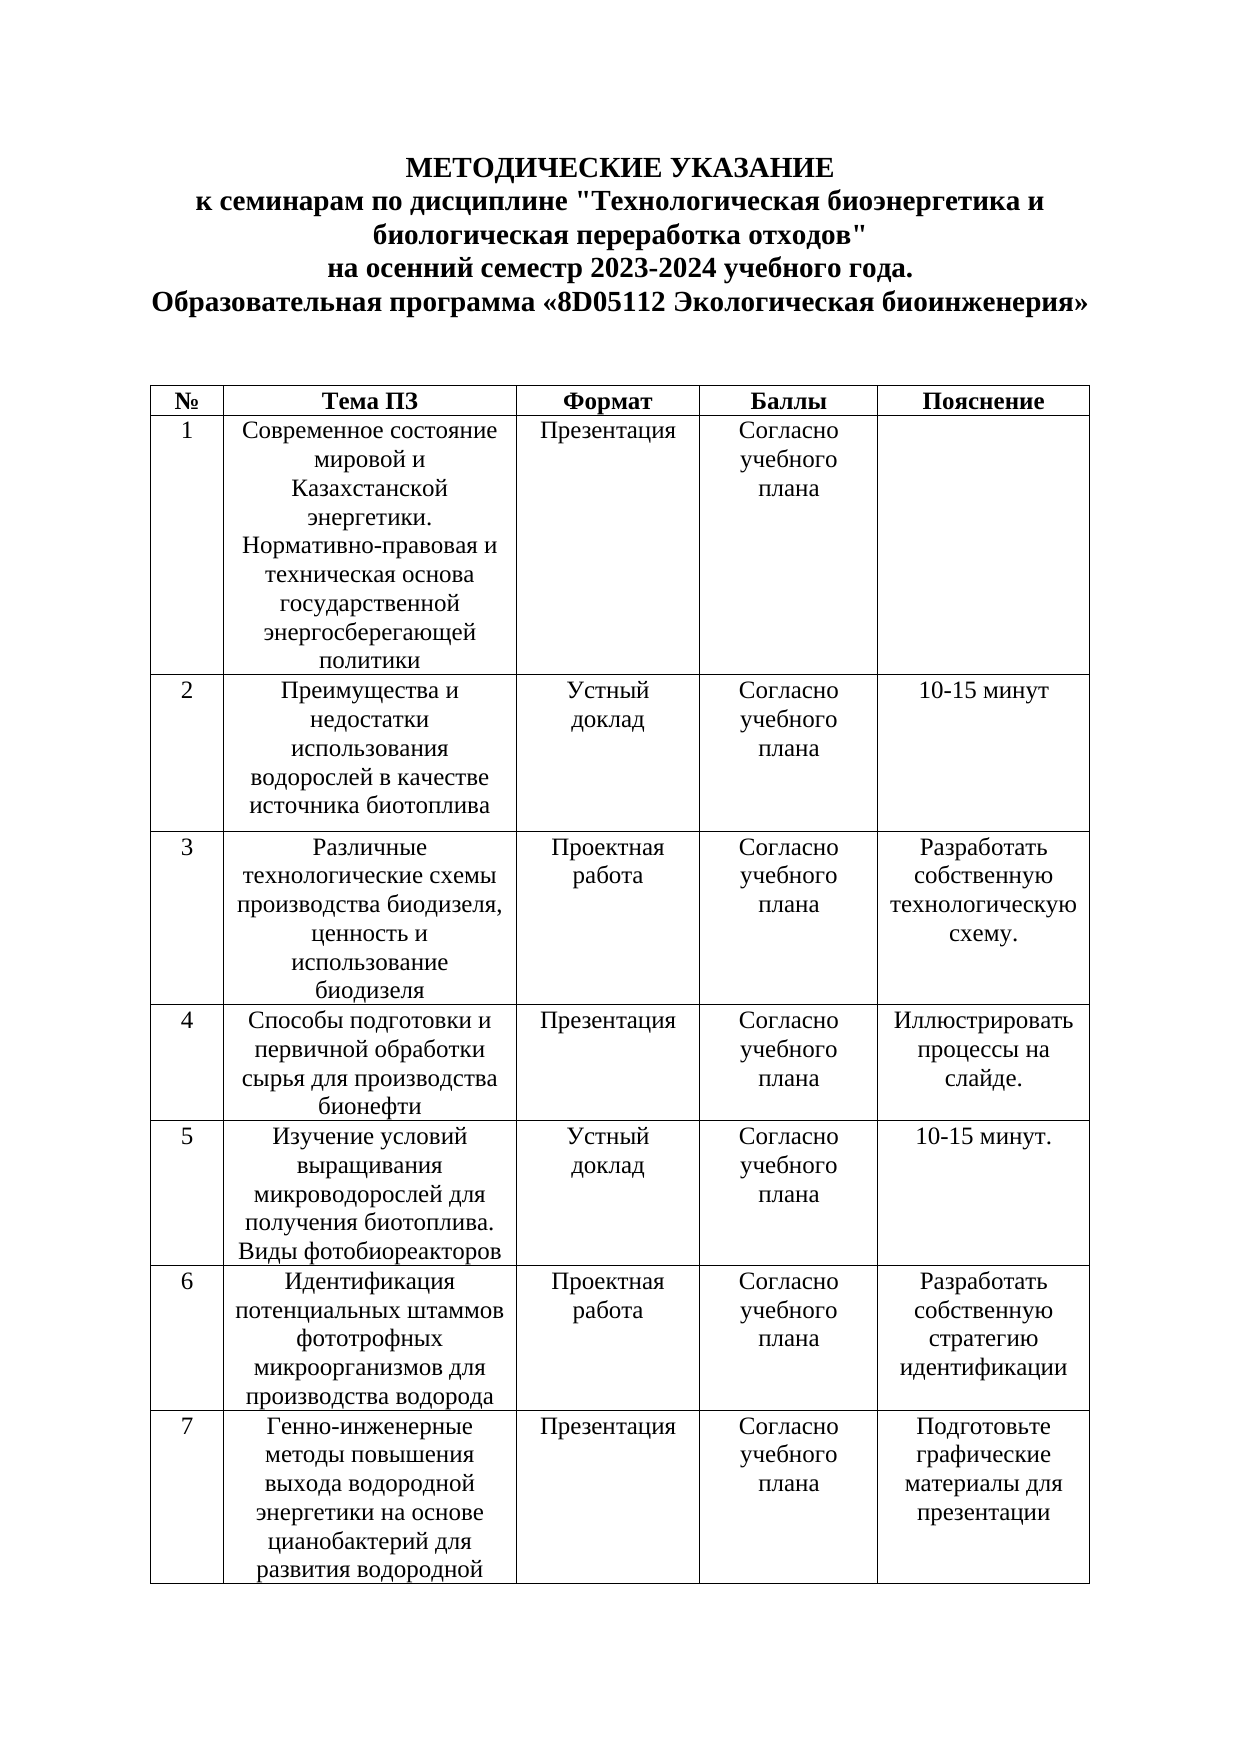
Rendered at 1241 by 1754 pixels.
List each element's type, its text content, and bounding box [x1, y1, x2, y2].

table_cell Презентация [517, 1005, 699, 1120]
text Образовательная программа «8D05112 Экологическая биоинженерия» [150, 284, 1090, 318]
table_cell Идентификация потенциальных штаммов фототрофных микроорганизмов для производства водорода [224, 1266, 516, 1410]
table_header № [151, 386, 223, 414]
table_cell Устный доклад [517, 1121, 699, 1265]
table_cell Устный доклад [517, 675, 699, 831]
table_cell Согласно учебного плана [700, 832, 877, 1004]
table_cell Различные технологические схемы производства биодизеля, ценность и использование биодизеля [224, 832, 516, 1004]
table_header Тема ПЗ [224, 386, 516, 414]
table_cell Согласно учебного плана [700, 416, 877, 674]
table_cell Проектная работа [517, 832, 699, 1004]
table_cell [224, 1411, 516, 1583]
table_cell 5 [151, 1121, 223, 1265]
table_cell 4 [151, 1005, 223, 1120]
table_cell Проектная работа [517, 1266, 699, 1410]
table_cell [700, 1411, 877, 1583]
table_cell 1 [151, 416, 223, 674]
table_cell Способы подготовки и первичной обработки сырья для производства бионефти [224, 1005, 516, 1120]
table_cell Согласно учебного плана [700, 1121, 877, 1265]
table_header Баллы [700, 386, 877, 414]
text к семинарам по дисциплине "Технологическая биоэнергетика и биологическая переработка отходов" [150, 183, 1090, 251]
table_cell Согласно учебного плана [700, 1266, 877, 1410]
table_cell 6 [151, 1266, 223, 1410]
table_cell 3 [151, 832, 223, 1004]
table_cell 10-15 минут [878, 675, 1089, 831]
table_cell 10-15 минут. [878, 1121, 1089, 1265]
table_cell Изучение условий выращивания микроводорослей для получения биотоплива. Виды фотобиореакторов [224, 1121, 516, 1265]
text МЕТОДИЧЕСКИЕ УКАЗАНИЕ [150, 150, 1090, 183]
table_cell Согласно учебного плана [700, 1005, 877, 1120]
table_cell Презентация [517, 416, 699, 674]
table_cell Современное состояние мировой и Казахстанской энергетики. Нормативно-правовая и техническая основа государственной энергосберегающей политики [224, 416, 516, 674]
table_cell Разработать собственную технологическую схему. [878, 832, 1089, 1004]
table_cell Согласно учебного плана [700, 675, 877, 831]
table_cell 2 [151, 675, 223, 831]
table_cell [878, 416, 1089, 674]
table_cell 7 [151, 1411, 223, 1583]
text на осенний семестр 2023-2024 учебного года. [150, 251, 1090, 284]
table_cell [878, 1411, 1089, 1583]
table_header Формат [517, 386, 699, 414]
table_cell Преимущества и недостатки использования водорослей в качестве источника биотоплива [224, 675, 516, 831]
table_cell Презентация [517, 1411, 699, 1583]
table_cell Разработать собственную стратегию идентификации [878, 1266, 1089, 1410]
table_header Пояснение [878, 386, 1089, 414]
table_cell Иллюстрировать процессы на слайде. [878, 1005, 1089, 1120]
